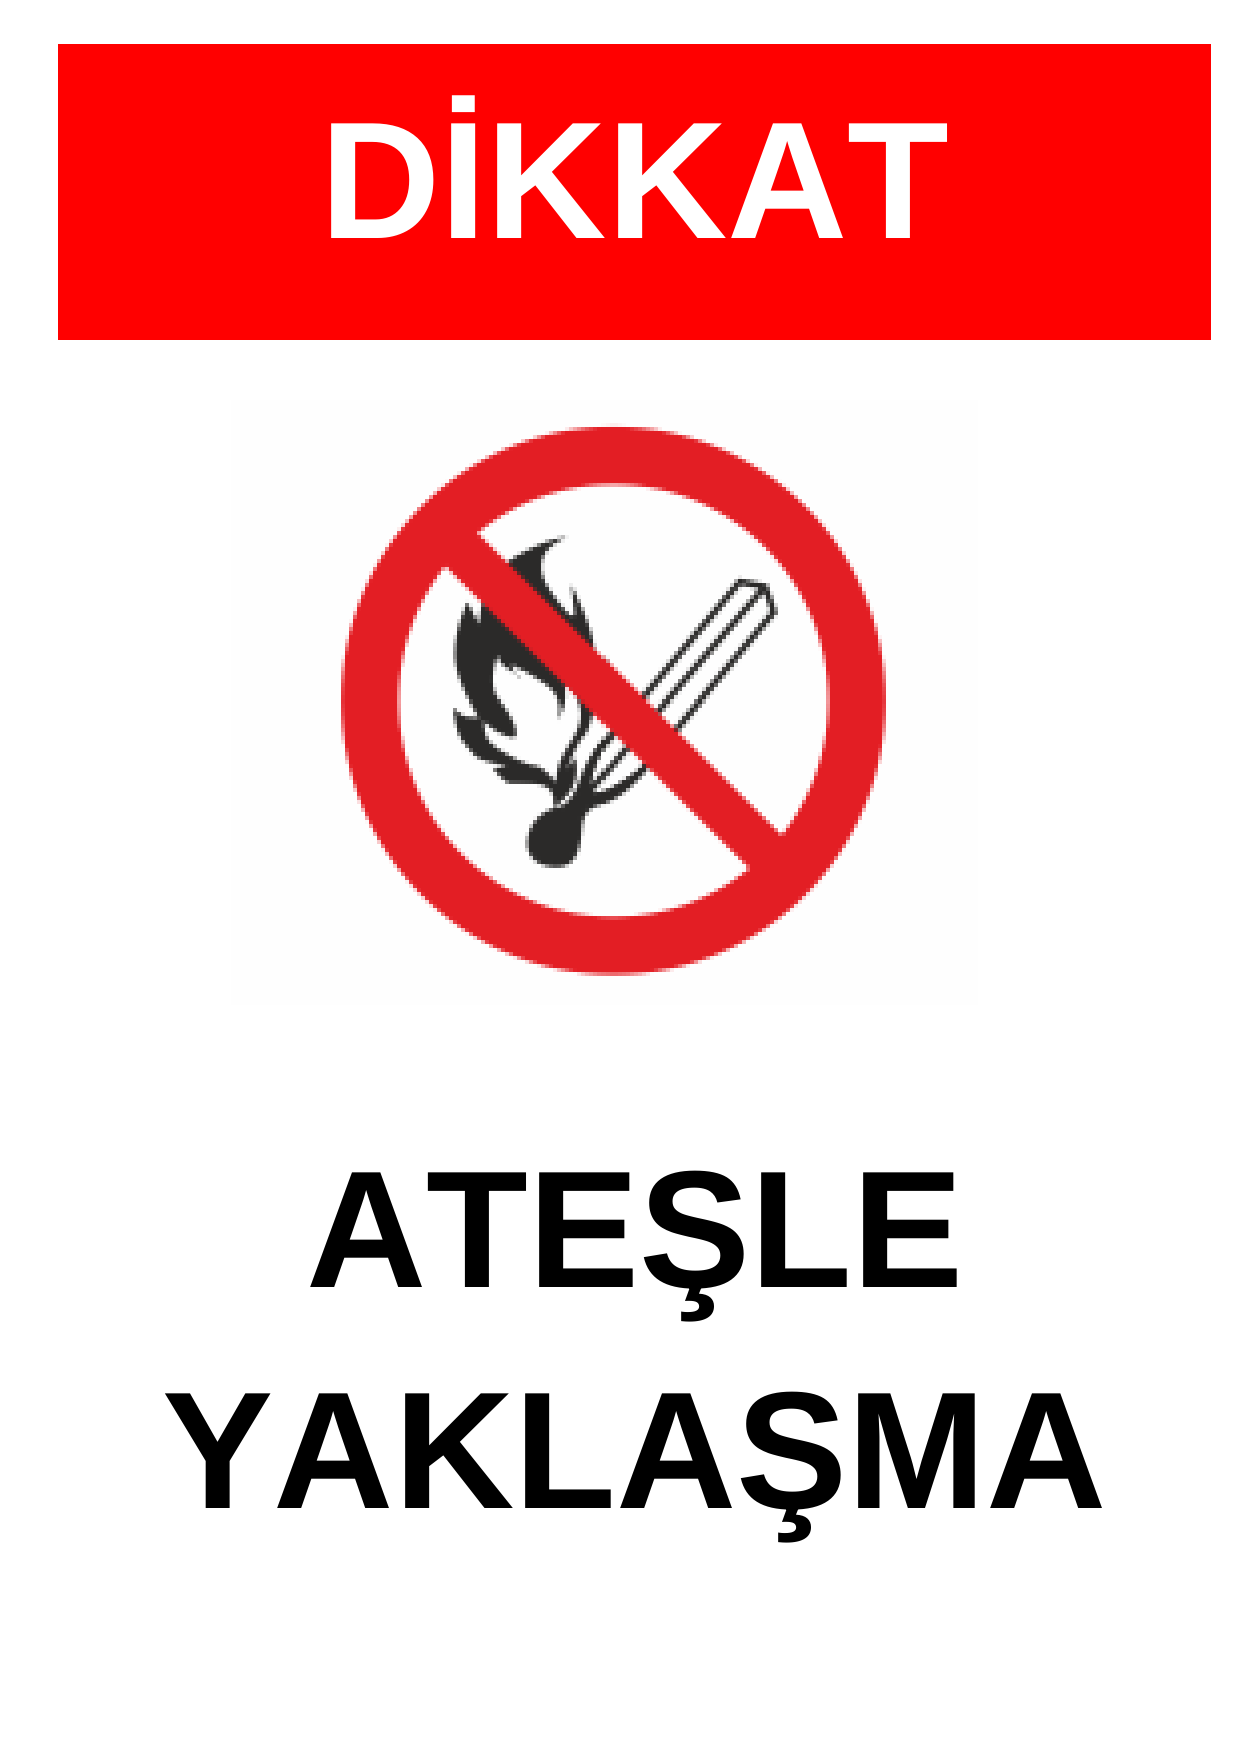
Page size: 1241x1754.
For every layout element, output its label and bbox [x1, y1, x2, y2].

picture [229, 400, 979, 1001]
